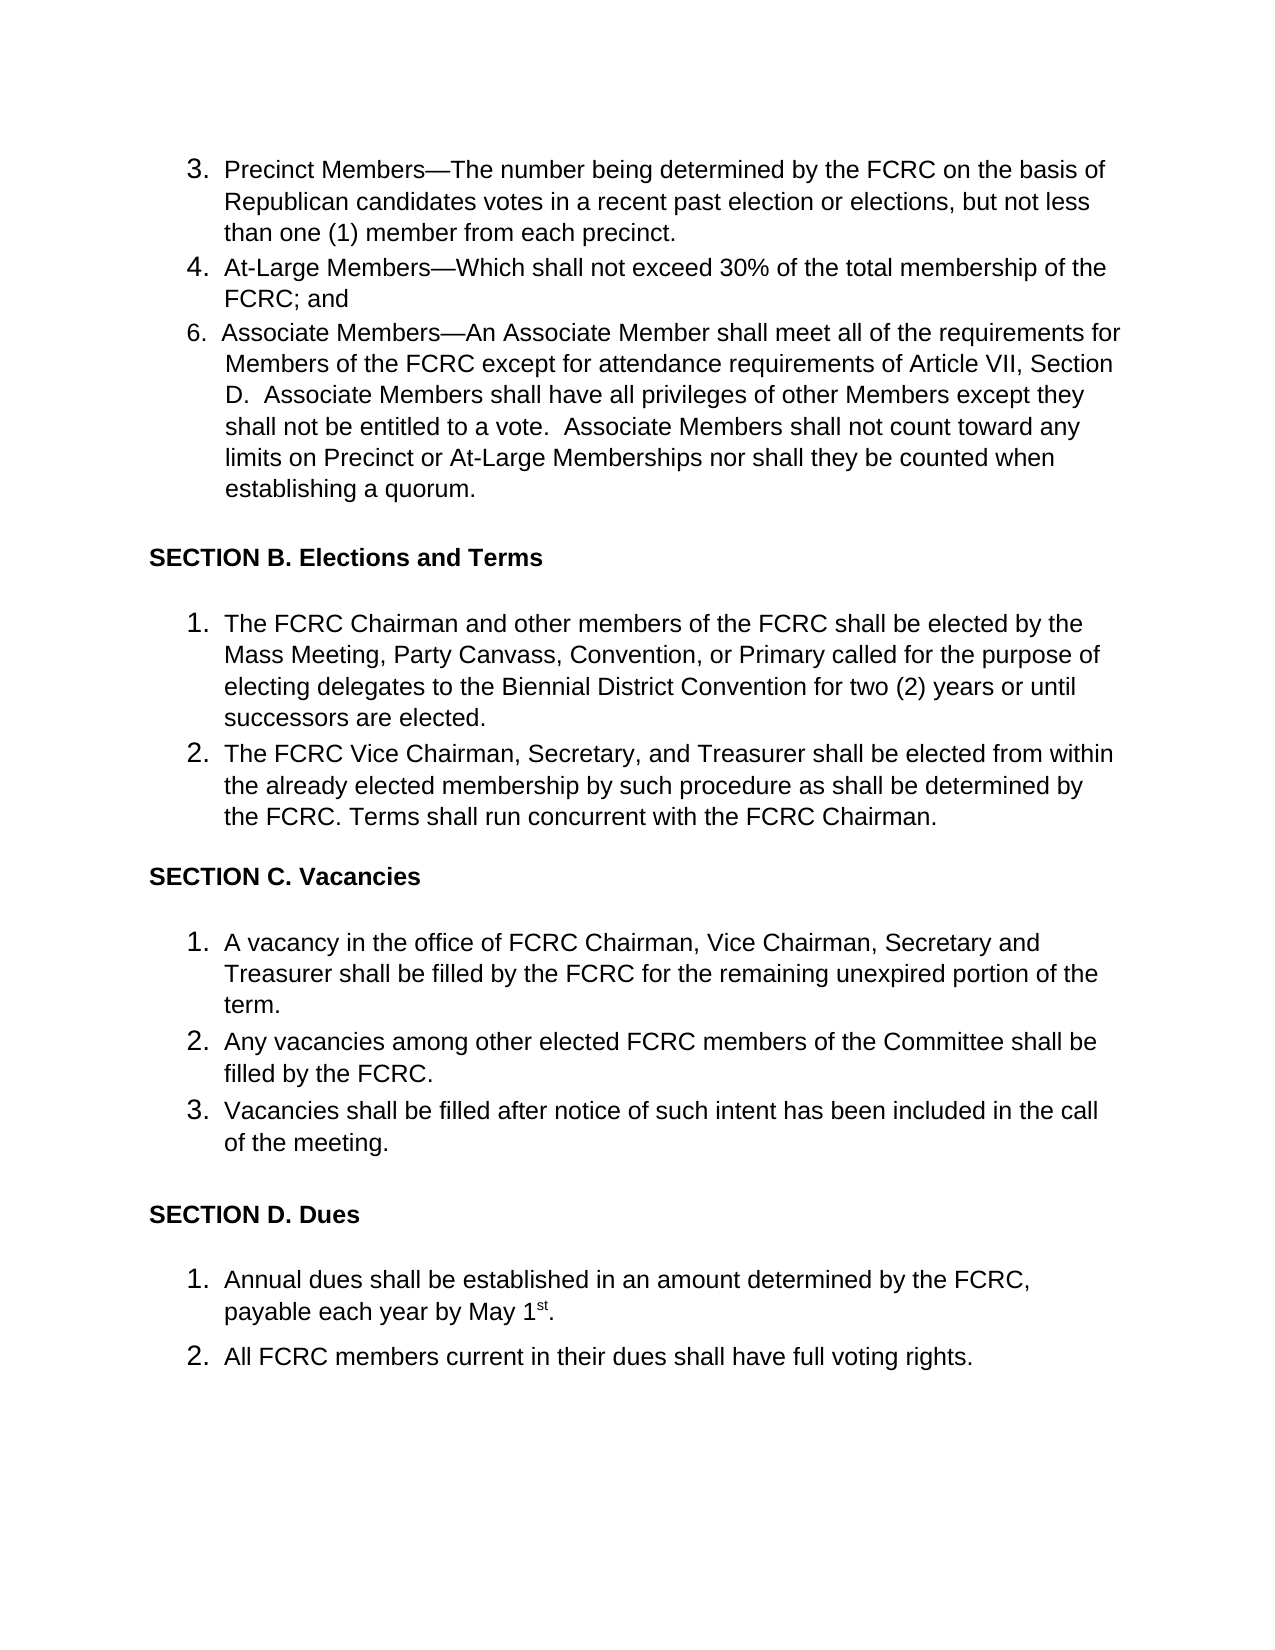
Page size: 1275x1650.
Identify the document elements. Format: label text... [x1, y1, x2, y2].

subtitle SECTION B. Elections and Terms [149, 543, 1126, 571]
list Vacancies shall be filled after notice of such intent has been included in the call of the meeting. [186, 1093, 1126, 1156]
list A vacancy in the office of FCRC Chairman, Vice Chairman, Secretary and Treasurer shall be filled by the FCRC for the remaining unexpired portion of the term. [186, 924, 1126, 1019]
list Annual dues shall be established in an amount determined by the FCRC, payable each year by May 1st. [186, 1262, 1126, 1326]
subtitle SECTION D. Dues [149, 1200, 1126, 1228]
list The FCRC Chairman and other members of the FCRC shall be elected by the Mass Meeting, Party Canvass, Convention, or Primary called for the purpose of electing delegates to the Biennial District Convention for two (2) years or until successors are elected. [186, 606, 1126, 731]
subtitle SECTION C. Vacancies [149, 862, 1126, 891]
list All FCRC members current in their dues shall have full voting rights. [186, 1338, 1126, 1371]
text 6. Associate Members—An Associate Member shall meet all of the requirements for Members of the FCRC except for attendance requirements of Article VII, Section D. Associate Members shall have all privileges of other Members except they shall not be entitled to a vote. Associate Members shall not count toward any limits on Precinct or At-Large Memberships nor shall they be counted when establishing a quorum. [186, 318, 1126, 502]
list At-Large Members—Which shall not exceed 30% of the total membership of the FCRC; and [186, 250, 1126, 313]
list Precinct Members—The number being determined by the FCRC on the basis of Republican candidates votes in a recent past election or elections, but not less than one (1) member from each precinct. [186, 152, 1126, 247]
list The FCRC Vice Chairman, Secretary, and Treasurer shall be elected from within the already elected membership by such procedure as shall be determined by the FCRC. Terms shall run concurrent with the FCRC Chairman. [186, 736, 1126, 831]
list Any vacancies among other elected FCRC members of the Committee shall be filled by the FCRC. [186, 1024, 1126, 1088]
